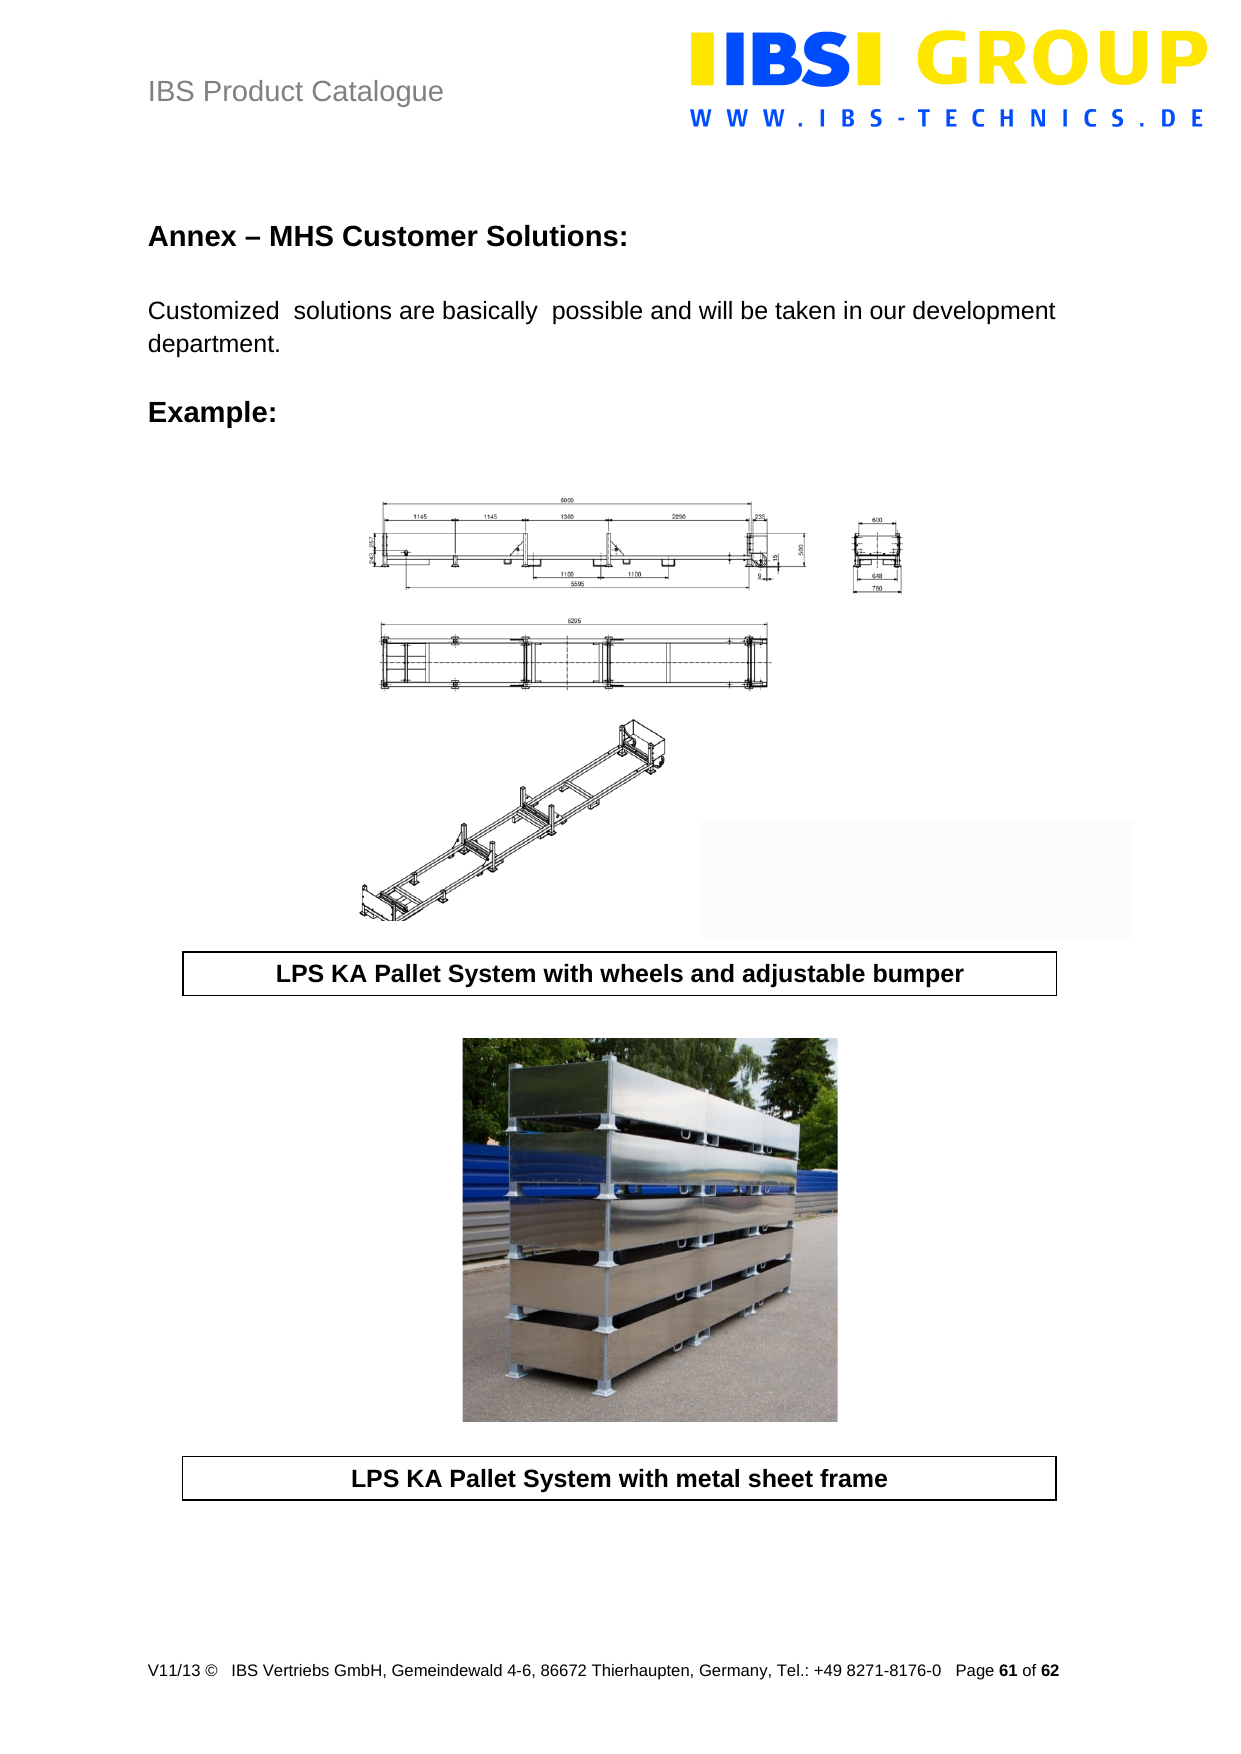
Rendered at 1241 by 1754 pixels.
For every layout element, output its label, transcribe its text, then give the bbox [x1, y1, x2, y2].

picture [303, 460, 952, 921]
picture [682, 17, 1217, 143]
text Annex – MHS Customer Solutions: [148, 219, 1093, 253]
text Customized solutions are basically possible and will be taken in our development department. [148, 296, 1093, 358]
picture [462, 1038, 838, 1422]
text Example: [148, 395, 1093, 429]
